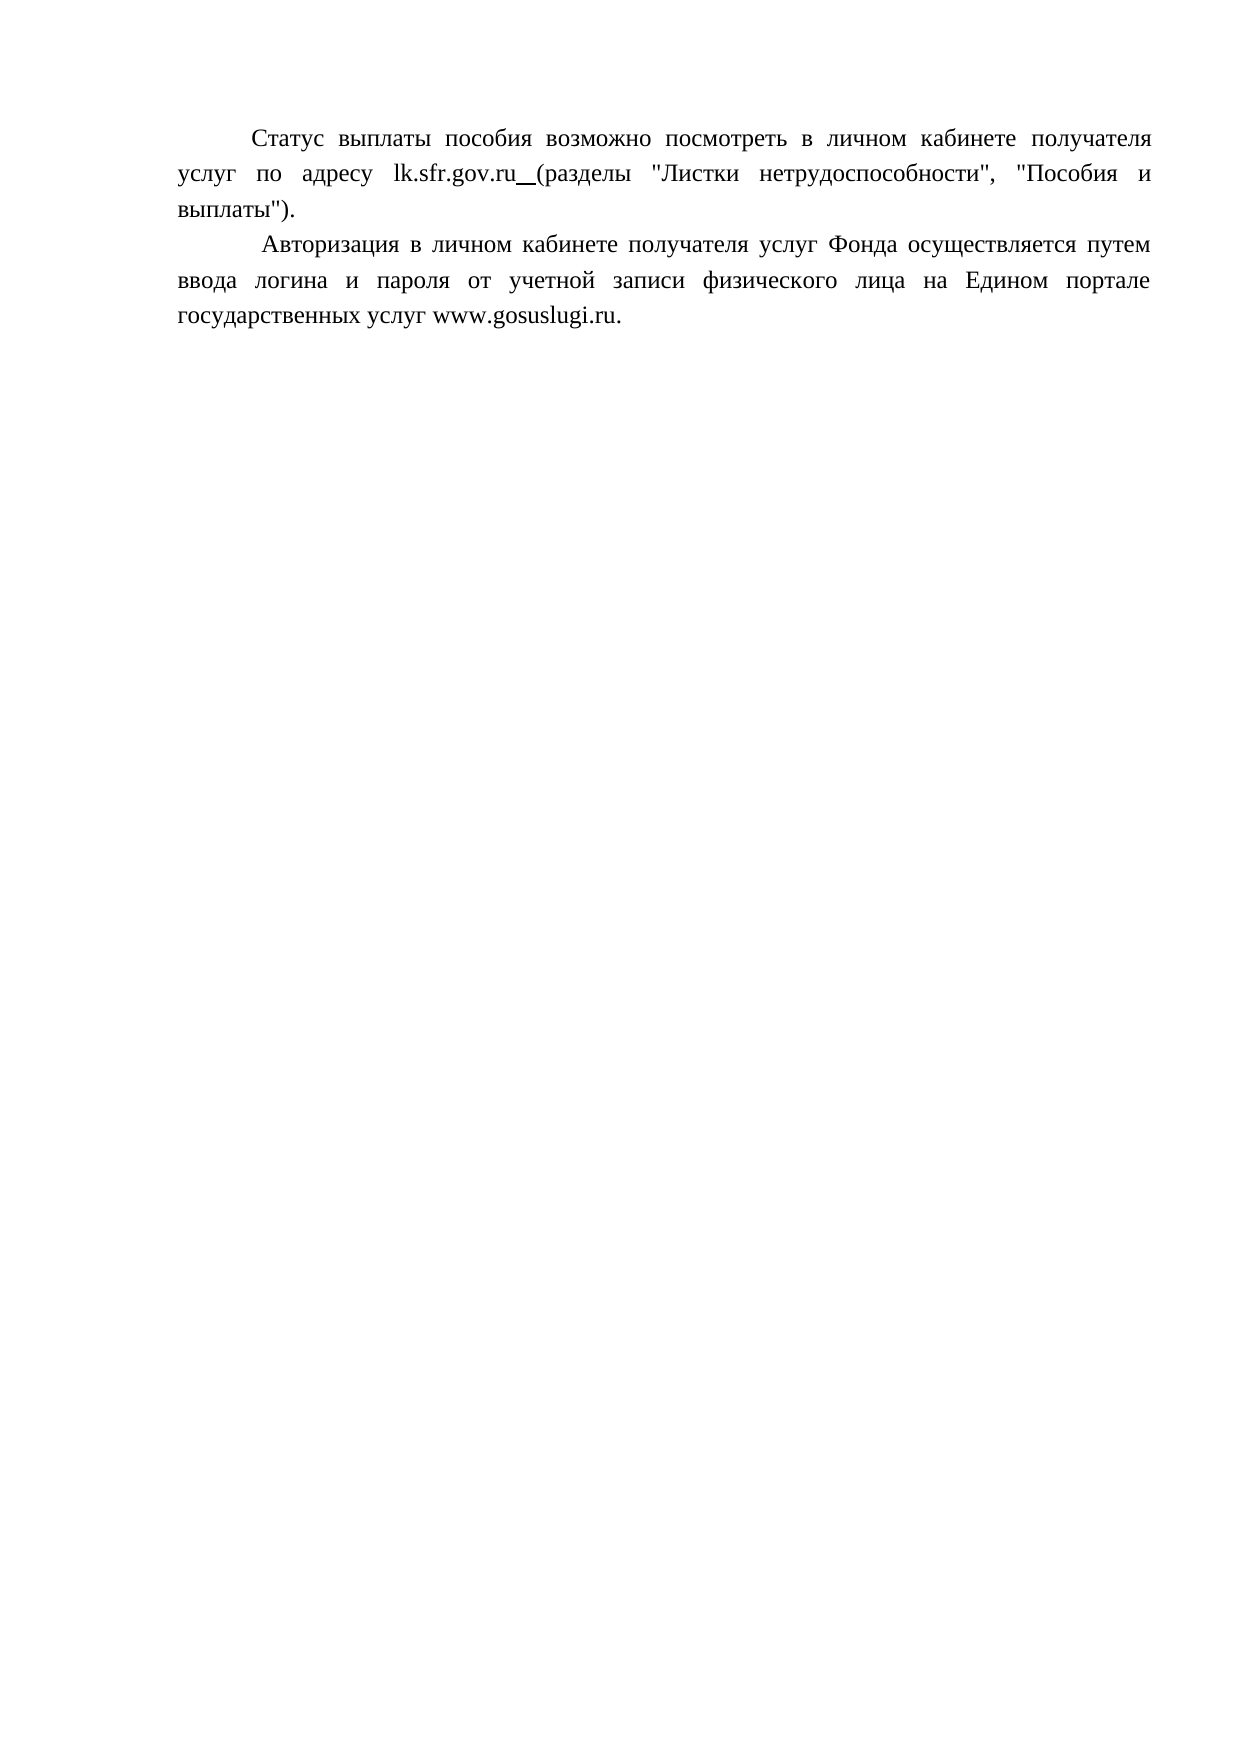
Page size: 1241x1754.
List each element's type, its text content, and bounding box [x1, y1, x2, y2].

text Статус выплаты пособия возможно посмотреть в личном кабинете получателя услуг по адресу lk.sfr.gov.ru (разделы "Листки нетрудоспособности", "Пособия и выплаты"). [177, 118, 1152, 224]
text Авторизация в личном кабинете получателя услуг Фонда осуществляется путем ввода логина и пароля от учетной записи физического лица на Едином портале государственных услуг www.gosuslugi.ru. [177, 224, 1152, 331]
